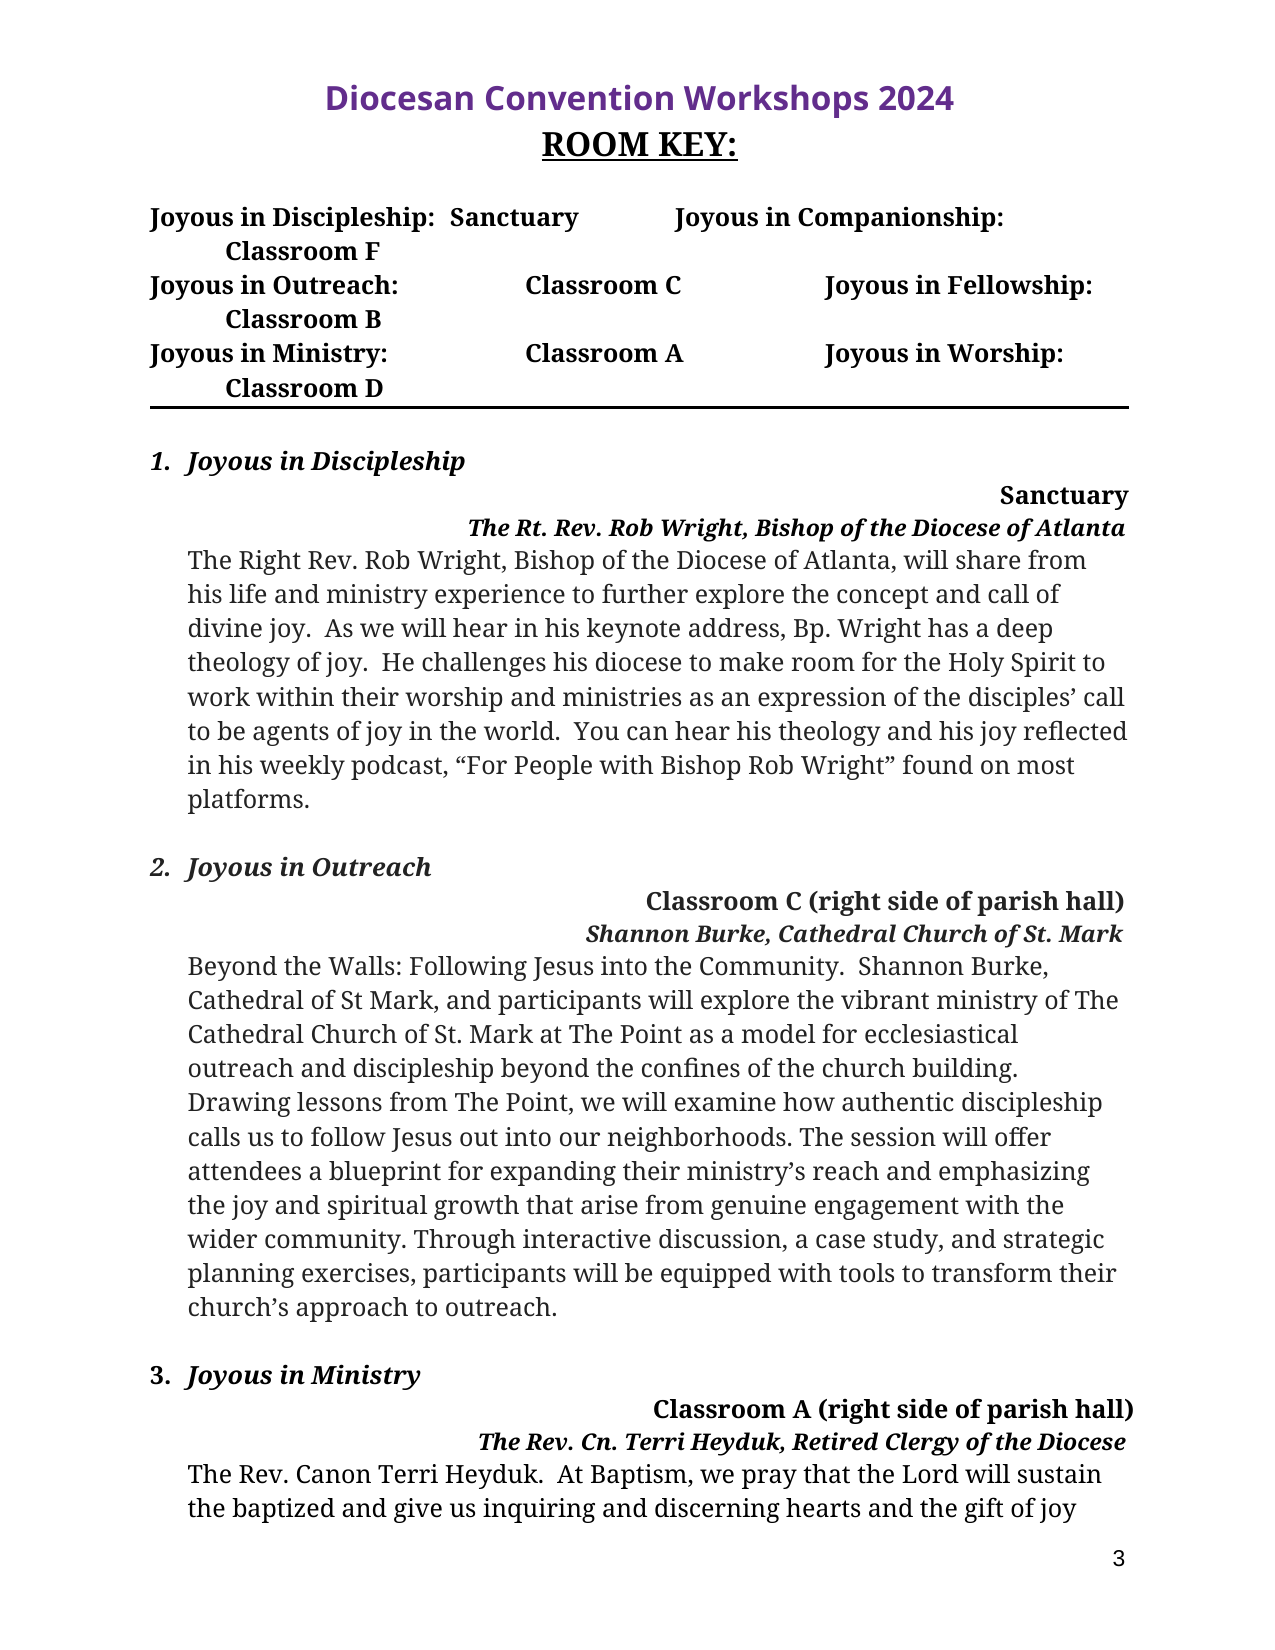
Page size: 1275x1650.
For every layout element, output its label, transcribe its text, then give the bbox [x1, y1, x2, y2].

list Joyous in Outreach [150, 849, 1125, 883]
list The Rt. Rev. Rob Wright, Bishop of the Diocese of Atlanta [187, 512, 1129, 543]
text Joyous in Discipleship: Sanctuary Joyous in Companionship: Classroom F [150, 200, 1129, 268]
list Sanctuary [187, 478, 1129, 512]
list Joyous in Discipleship [150, 443, 1129, 478]
list Classroom C (right side of parish hall) [225, 883, 1125, 918]
text Classroom A (right side of parish hall) [150, 1392, 1134, 1426]
text Joyous in Outreach: Classroom C Joyous in Fellowship: Classroom B [150, 268, 1200, 336]
list The Rev. Cn. Terri Heyduk, Retired Clergy of the Diocese [150, 1426, 1129, 1457]
list Shannon Burke, Cathedral Church of St. Mark [225, 918, 1125, 949]
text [187, 1457, 1129, 1525]
list The Right Rev. Rob Wright, Bishop of the Diocese of Atlanta, will share from his life and ministry experience to further explore the concept and call of divine joy. As we will hear in his keynote address, Bp. Wright has a deep theology of joy. He challenges his diocese to make room for the Holy Spirit to work within their worship and ministries as an expression of the disciples’ call to be agents of joy in the world. You can hear his theology and his joy reflected in his weekly podcast, “For People with Bishop Rob Wright” found on most platforms. [310, 543, 1129, 815]
text ROOM KEY: [150, 120, 1129, 166]
text Joyous in Ministry: Classroom A Joyous in Worship: Classroom D [150, 336, 1129, 406]
text Diocesan Convention Workshops 2024 [150, 75, 1129, 120]
list Joyous in Ministry [150, 1358, 1129, 1392]
text Beyond the Walls: Following Jesus into the Community. Shannon Burke, Cathedral of St Mark, and participants will explore the vibrant ministry of The Cathedral Church of St. Mark at The Point as a model for ecclesiastical outreach and discipleship beyond the confines of the church building. Drawing lessons from The Point, we will examine how authentic discipleship calls us to follow Jesus out into our neighborhoods. The session will offer attendees a blueprint for expanding their ministry’s reach and emphasizing the joy and spiritual growth that arise from genuine engagement with the wider community. Through interactive discussion, a case study, and strategic planning exercises, participants will be equipped with tools to transform their church’s approach to outreach. [187, 949, 1125, 1323]
